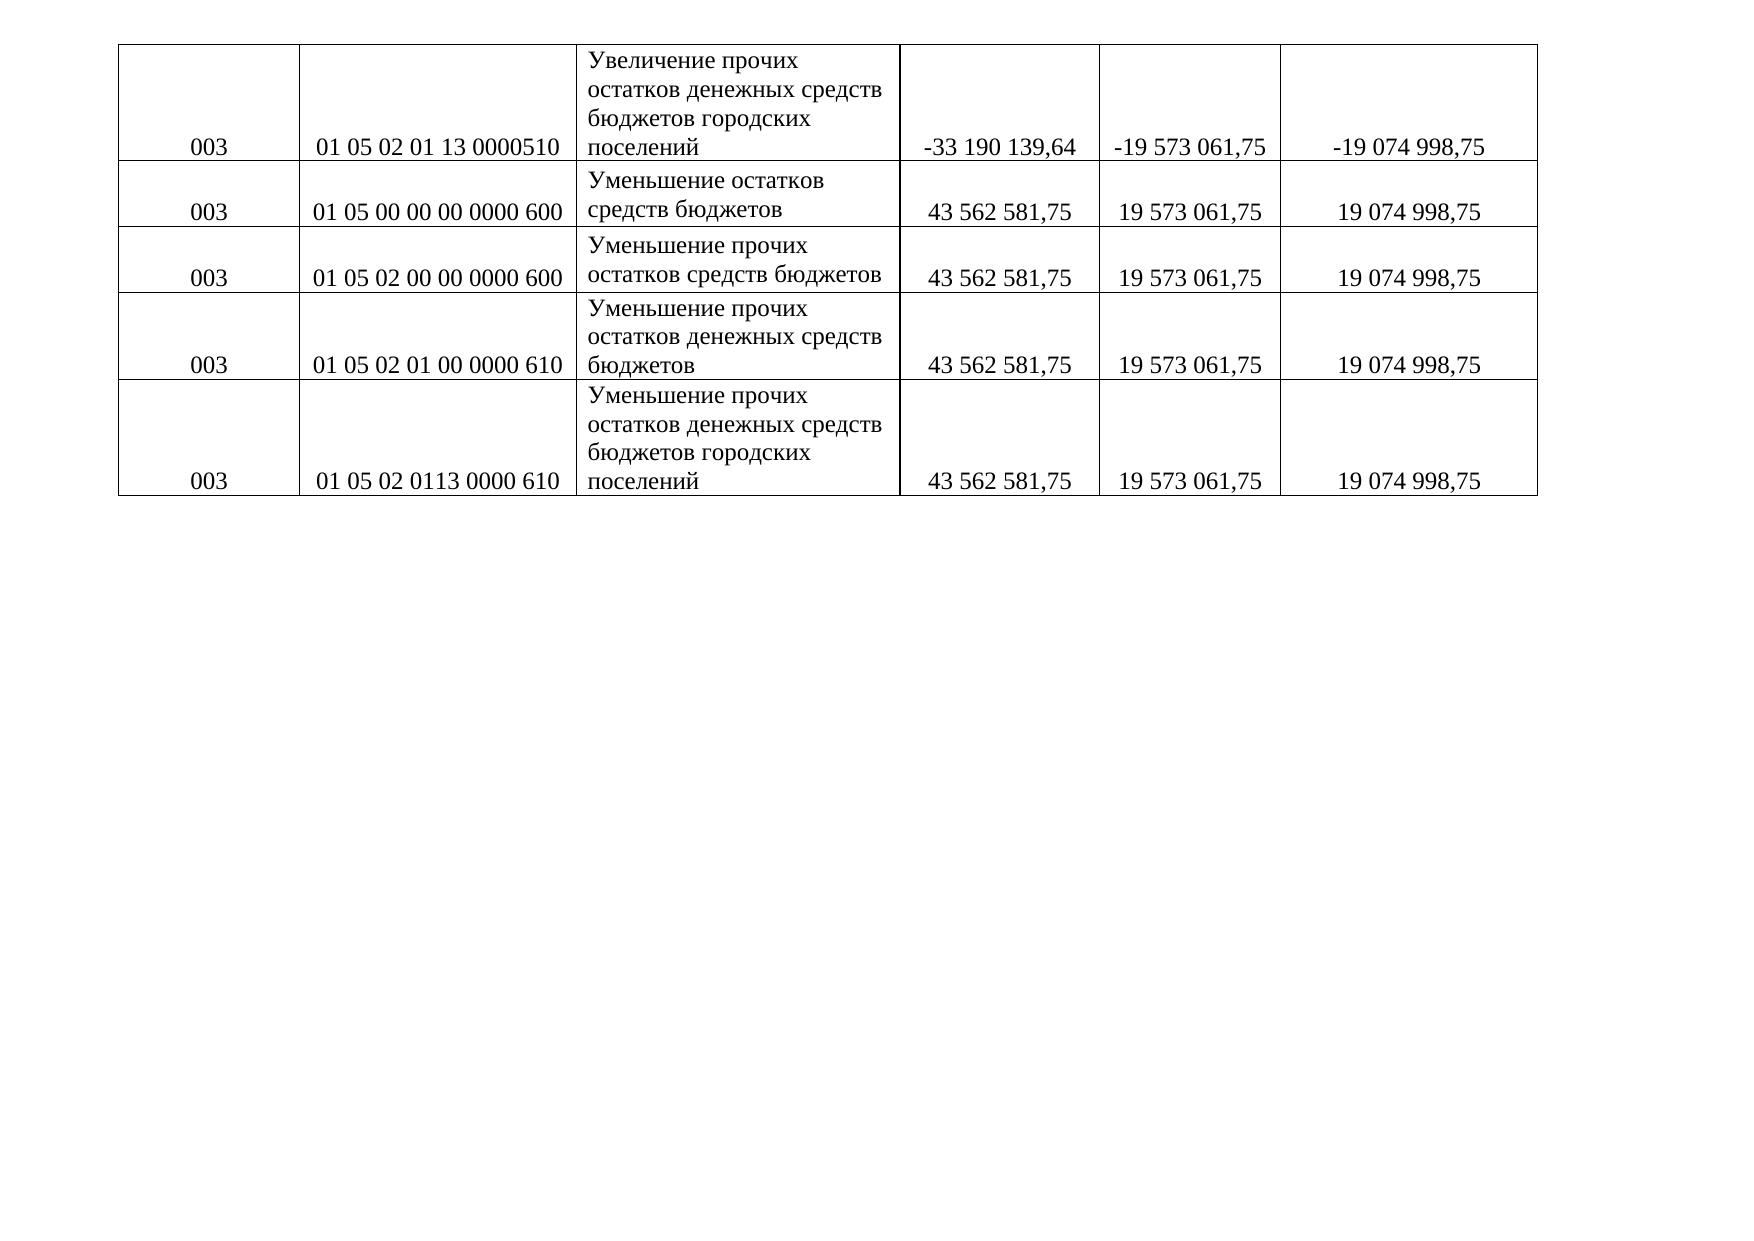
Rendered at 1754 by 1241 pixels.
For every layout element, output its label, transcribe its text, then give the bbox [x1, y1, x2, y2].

table_cell Уменьшение прочих остатков денежных средств бюджетов городских поселений [577, 380, 899, 495]
table_cell -33 190 139,64 [901, 45, 1099, 160]
table_cell 19 074 998,75 [1281, 380, 1537, 495]
table_cell Уменьшение прочих остатков средств бюджетов [577, 227, 899, 292]
table_cell 003 [119, 227, 299, 292]
table_cell 19 573 061,75 [1100, 161, 1280, 226]
table_cell 01 05 02 01 13 0000510 [300, 45, 576, 160]
table_cell 43 562 581,75 [901, 380, 1099, 495]
table_cell 01 05 02 00 00 0000 600 [300, 227, 576, 292]
table_cell Увеличение прочих остатков денежных средств бюджетов городских поселений [577, 45, 899, 160]
table_cell -19 074 998,75 [1281, 45, 1537, 160]
table_cell 01 05 02 01 00 0000 610 [300, 293, 576, 379]
table_cell 003 [119, 293, 299, 379]
table_cell 19 573 061,75 [1100, 380, 1280, 495]
table_cell 19 074 998,75 [1281, 293, 1537, 379]
table_cell Уменьшение остатков средств бюджетов [577, 161, 899, 226]
table_cell 003 [119, 380, 299, 495]
table_cell 003 [119, 45, 299, 160]
table_cell 01 05 00 00 00 0000 600 [300, 161, 576, 226]
table_cell 19 074 998,75 [1281, 161, 1537, 226]
table_cell 19 074 998,75 [1281, 227, 1537, 292]
table_cell 003 [119, 161, 299, 226]
table_cell 43 562 581,75 [901, 227, 1099, 292]
table_cell 01 05 02 0113 0000 610 [300, 380, 576, 495]
table_cell 43 562 581,75 [901, 161, 1099, 226]
table_cell -19 573 061,75 [1100, 45, 1280, 160]
table_cell 43 562 581,75 [901, 293, 1099, 379]
table_cell 19 573 061,75 [1100, 227, 1280, 292]
table_cell 19 573 061,75 [1100, 293, 1280, 379]
table_cell Уменьшение прочих остатков денежных средств бюджетов [577, 293, 899, 379]
